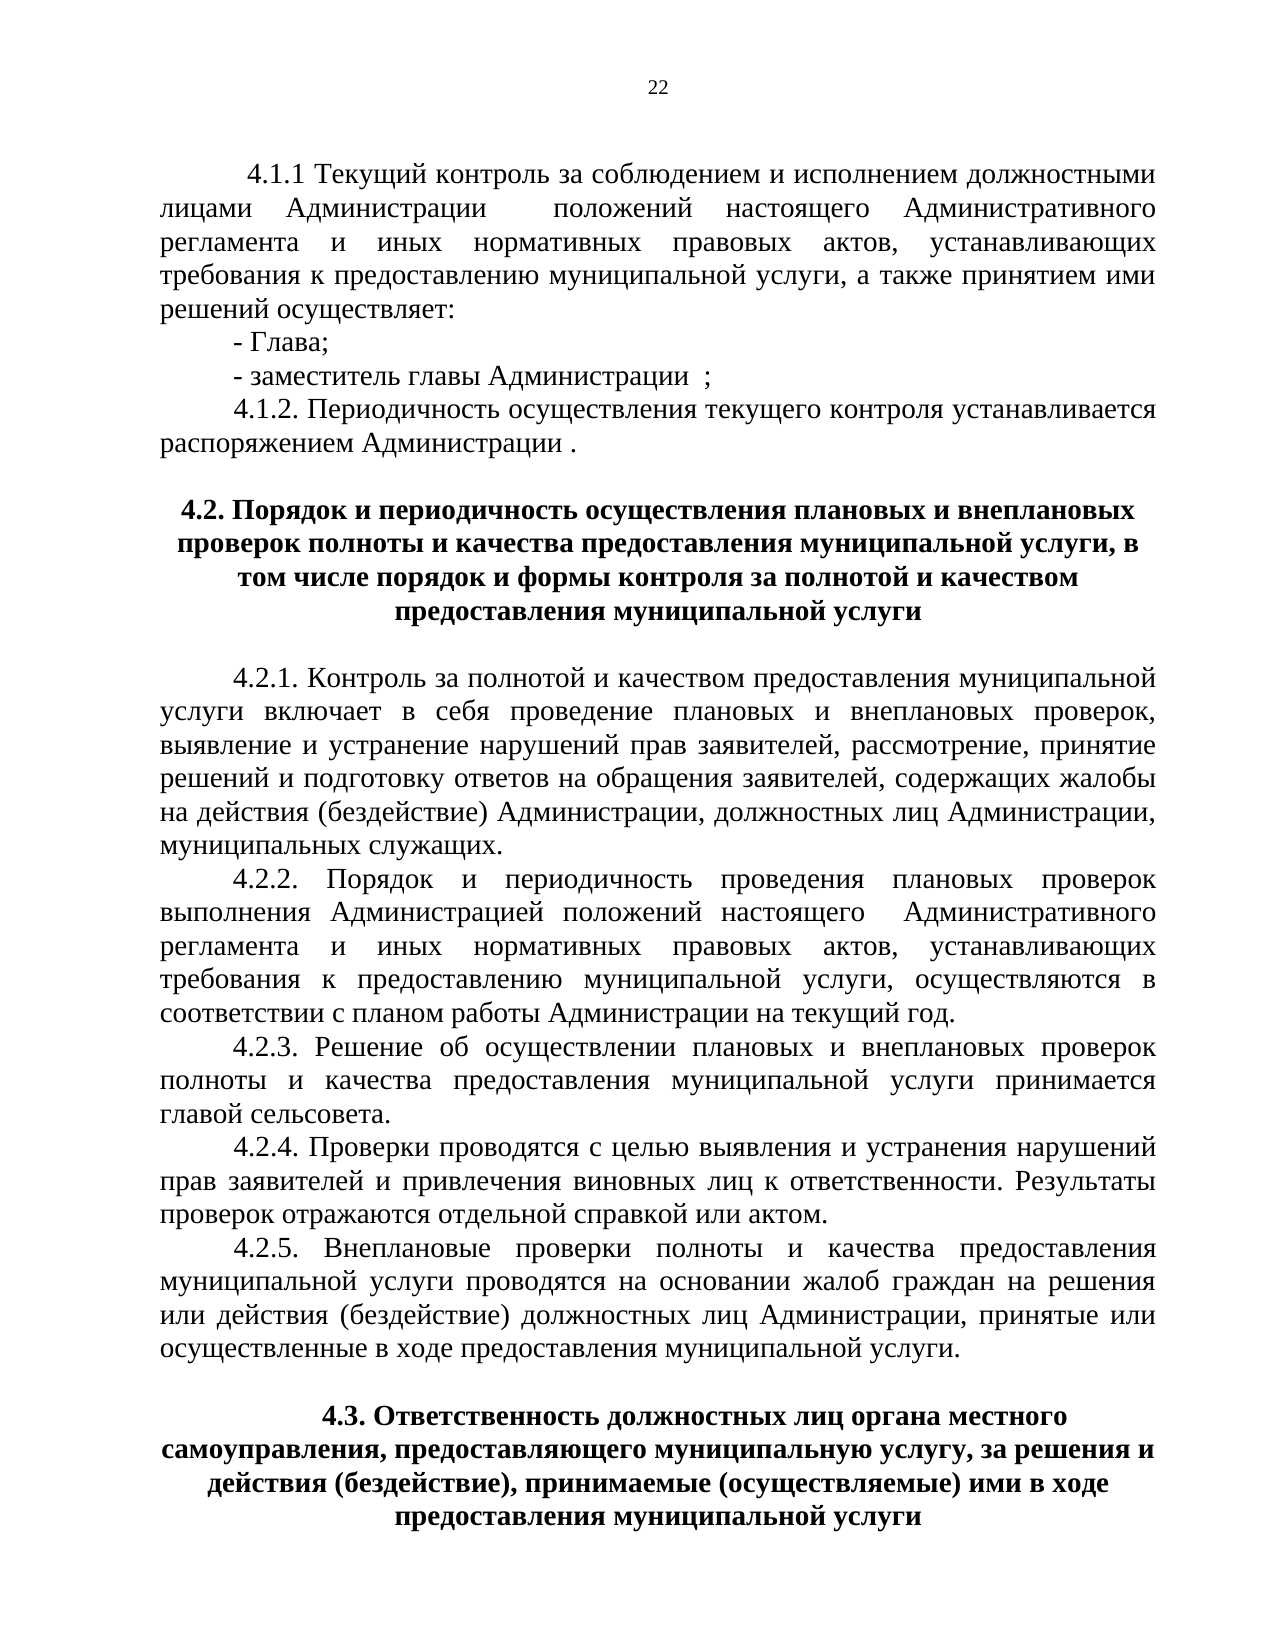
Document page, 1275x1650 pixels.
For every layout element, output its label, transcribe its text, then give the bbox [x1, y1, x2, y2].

text 4.1.1 Текущий контроль за соблюдением и исполнением должностными лицами Администрации положений настоящего Административного регламента и иных нормативных правовых актов, устанавливающих требования к предоставлению муниципальной услуги, а также принятием ими решений осуществляет: [159, 157, 1157, 324]
text 4.3. Ответственность должностных лиц органа местного самоуправления, предоставляющего муниципальную услугу, за решения и действия (бездействие), принимаемые (осуществляемые) ими в ходе предоставления муниципальной услуги [159, 1398, 1157, 1532]
text 4.2.2. Порядок и периодичность проведения плановых проверок выполнения Администрацией положений настоящего Административного регламента и иных нормативных правовых актов, устанавливающих требования к предоставлению муниципальной услуги, осуществляются в соответствии с планом работы Администрации на текущий год. [159, 861, 1157, 1029]
text 4.2.4. Проверки проводятся с целью выявления и устранения нарушений прав заявителей и привлечения виновных лиц к ответственности. Результаты проверок отражаются отдельной справкой или актом. [159, 1129, 1157, 1230]
text 4.2.3. Решение об осуществлении плановых и внеплановых проверок полноты и качества предоставления муниципальной услуги принимается главой сельсовета. [159, 1029, 1157, 1129]
text 4.2.5. Внеплановые проверки полноты и качества предоставления муниципальной услуги проводятся на основании жалоб граждан на решения или действия (бездействие) должностных лиц Администрации, принятые или осуществленные в ходе предоставления муниципальной услуги. [159, 1230, 1157, 1364]
text 4.1.2. Периодичность осуществления текущего контроля устанавливается распоряжением Администрации . [159, 391, 1157, 458]
text - Глава; [159, 324, 1157, 358]
text - заместитель главы Администрации ; [159, 358, 1157, 391]
text 4.2. Порядок и периодичность осуществления плановых и внеплановых проверок полноты и качества предоставления муниципальной услуги, в том числе порядок и формы контроля за полнотой и качеством предоставления муниципальной услуги [159, 492, 1157, 626]
text 4.2.1. Контроль за полнотой и качеством предоставления муниципальной услуги включает в себя проведение плановых и внеплановых проверок, выявление и устранение нарушений прав заявителей, рассмотрение, принятие решений и подготовку ответов на обращения заявителей, содержащих жалобы на действия (бездействие) Администрации, должностных лиц Администрации, муниципальных служащих. [159, 660, 1157, 861]
